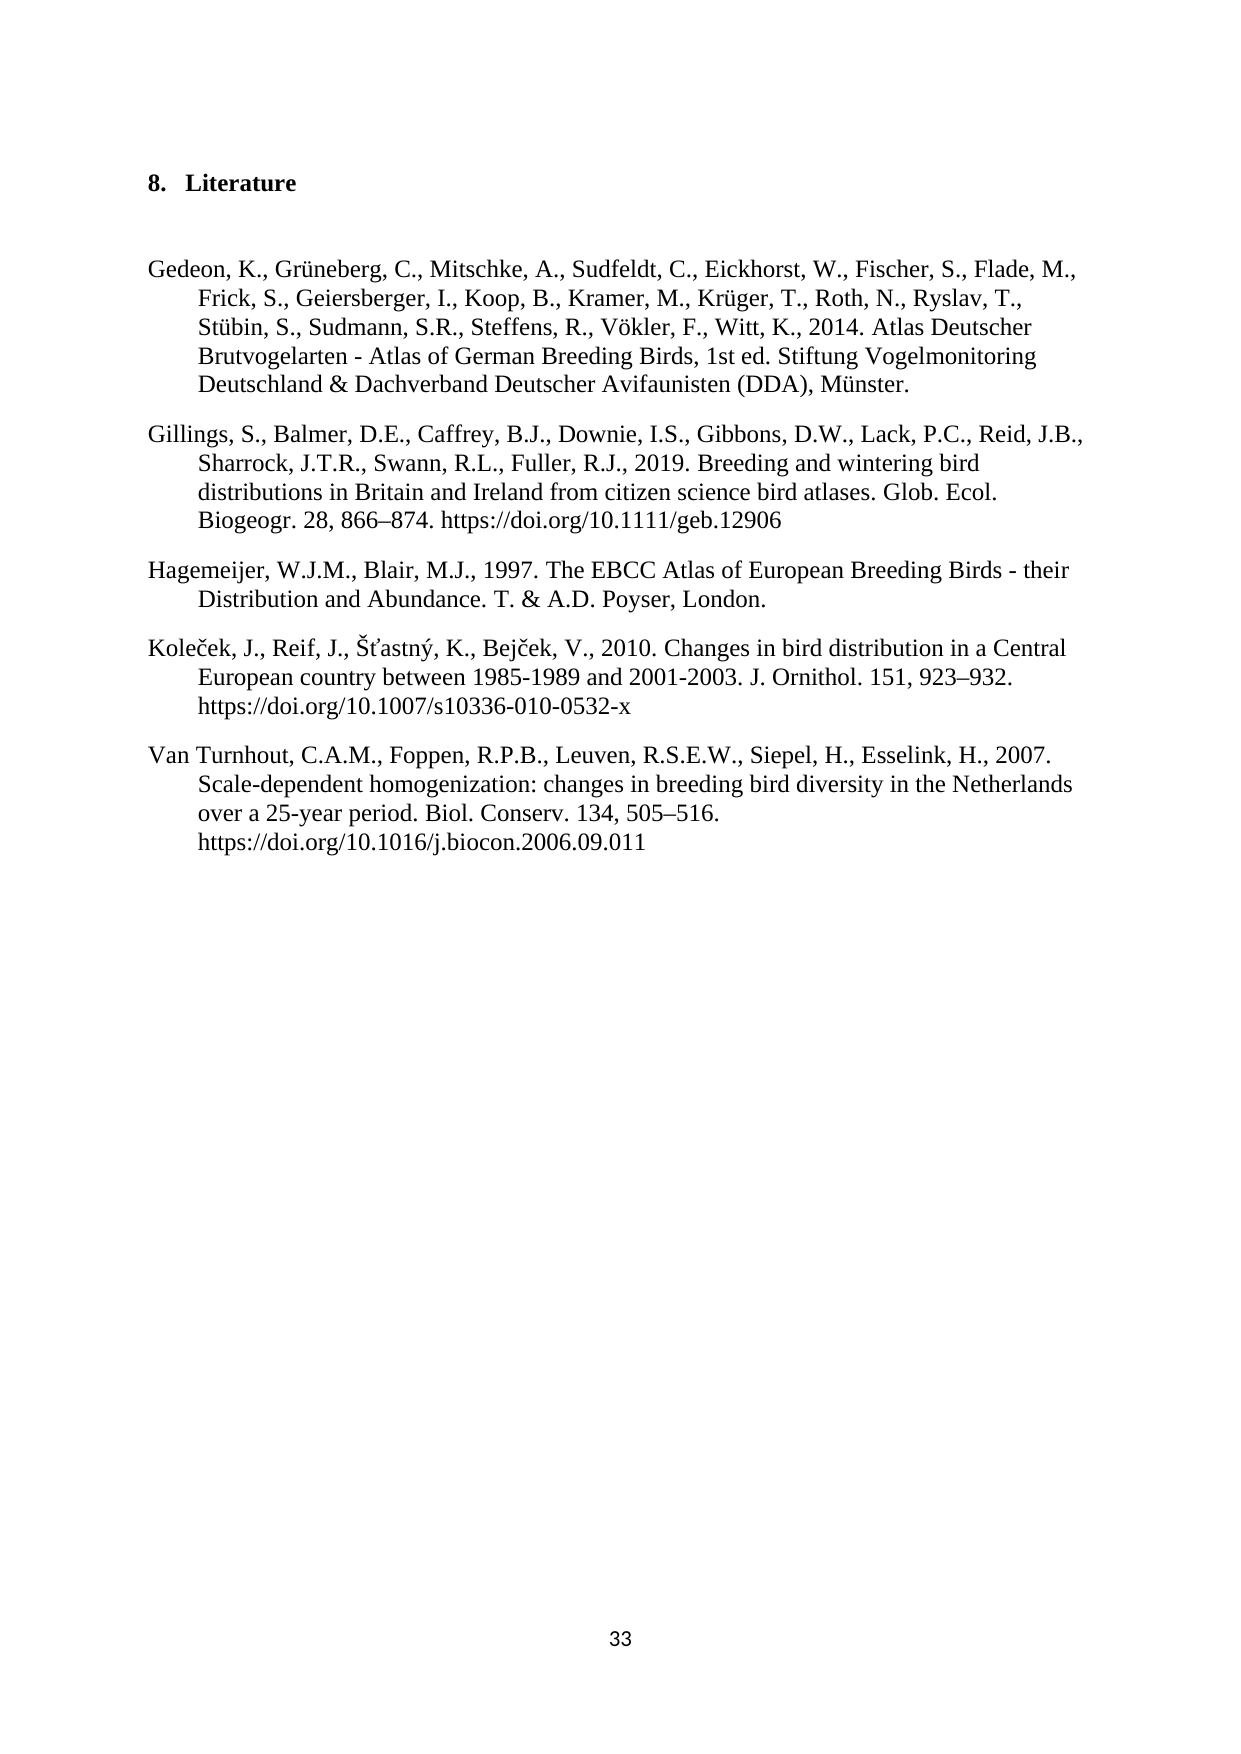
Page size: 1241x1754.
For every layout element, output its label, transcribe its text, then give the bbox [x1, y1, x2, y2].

text Hagemeijer, W.J.M., Blair, M.J., 1997. The EBCC Atlas of European Breeding Birds - their Distribution and Abundance. T. & A.D. Poyser, London. [148, 555, 1092, 612]
text Gedeon, K., Grüneberg, C., Mitschke, A., Sudfeldt, C., Eickhorst, W., Fischer, S., Flade, M., Frick, S., Geiersberger, I., Koop, B., Kramer, M., Krüger, T., Roth, N., Ryslav, T., Stübin, S., Sudmann, S.R., Steffens, R., Vökler, F., Witt, K., 2014. Atlas Deutscher Brutvogelarten - Atlas of German Breeding Birds, 1st ed. Stiftung Vogelmonitoring Deutschland & Dachverband Deutscher Avifaunisten (DDA), Münster. [148, 254, 1092, 398]
text Koleček, J., Reif, J., Šťastný, K., Bejček, V., 2010. Changes in bird distribution in a Central European country between 1985-1989 and 2001-2003. J. Ornithol. 151, 923–932. https://doi.org/10.1007/s10336-010-0532-x [148, 633, 1092, 719]
text Gillings, S., Balmer, D.E., Caffrey, B.J., Downie, I.S., Gibbons, D.W., Lack, P.C., Reid, J.B., Sharrock, J.T.R., Swann, R.L., Fuller, R.J., 2019. Breeding and wintering bird distributions in Britain and Ireland from citizen science bird atlases. Glob. Ecol. Biogeogr. 28, 866–874. https://doi.org/10.1111/geb.12906 [148, 419, 1092, 534]
subtitle Literature [148, 168, 1092, 197]
text Van Turnhout, C.A.M., Foppen, R.P.B., Leuven, R.S.E.W., Siepel, H., Esselink, H., 2007. Scale-dependent homogenization: changes in breeding bird diversity in the Netherlands over a 25-year period. Biol. Conserv. 134, 505–516. https://doi.org/10.1016/j.biocon.2006.09.011 [148, 740, 1092, 855]
